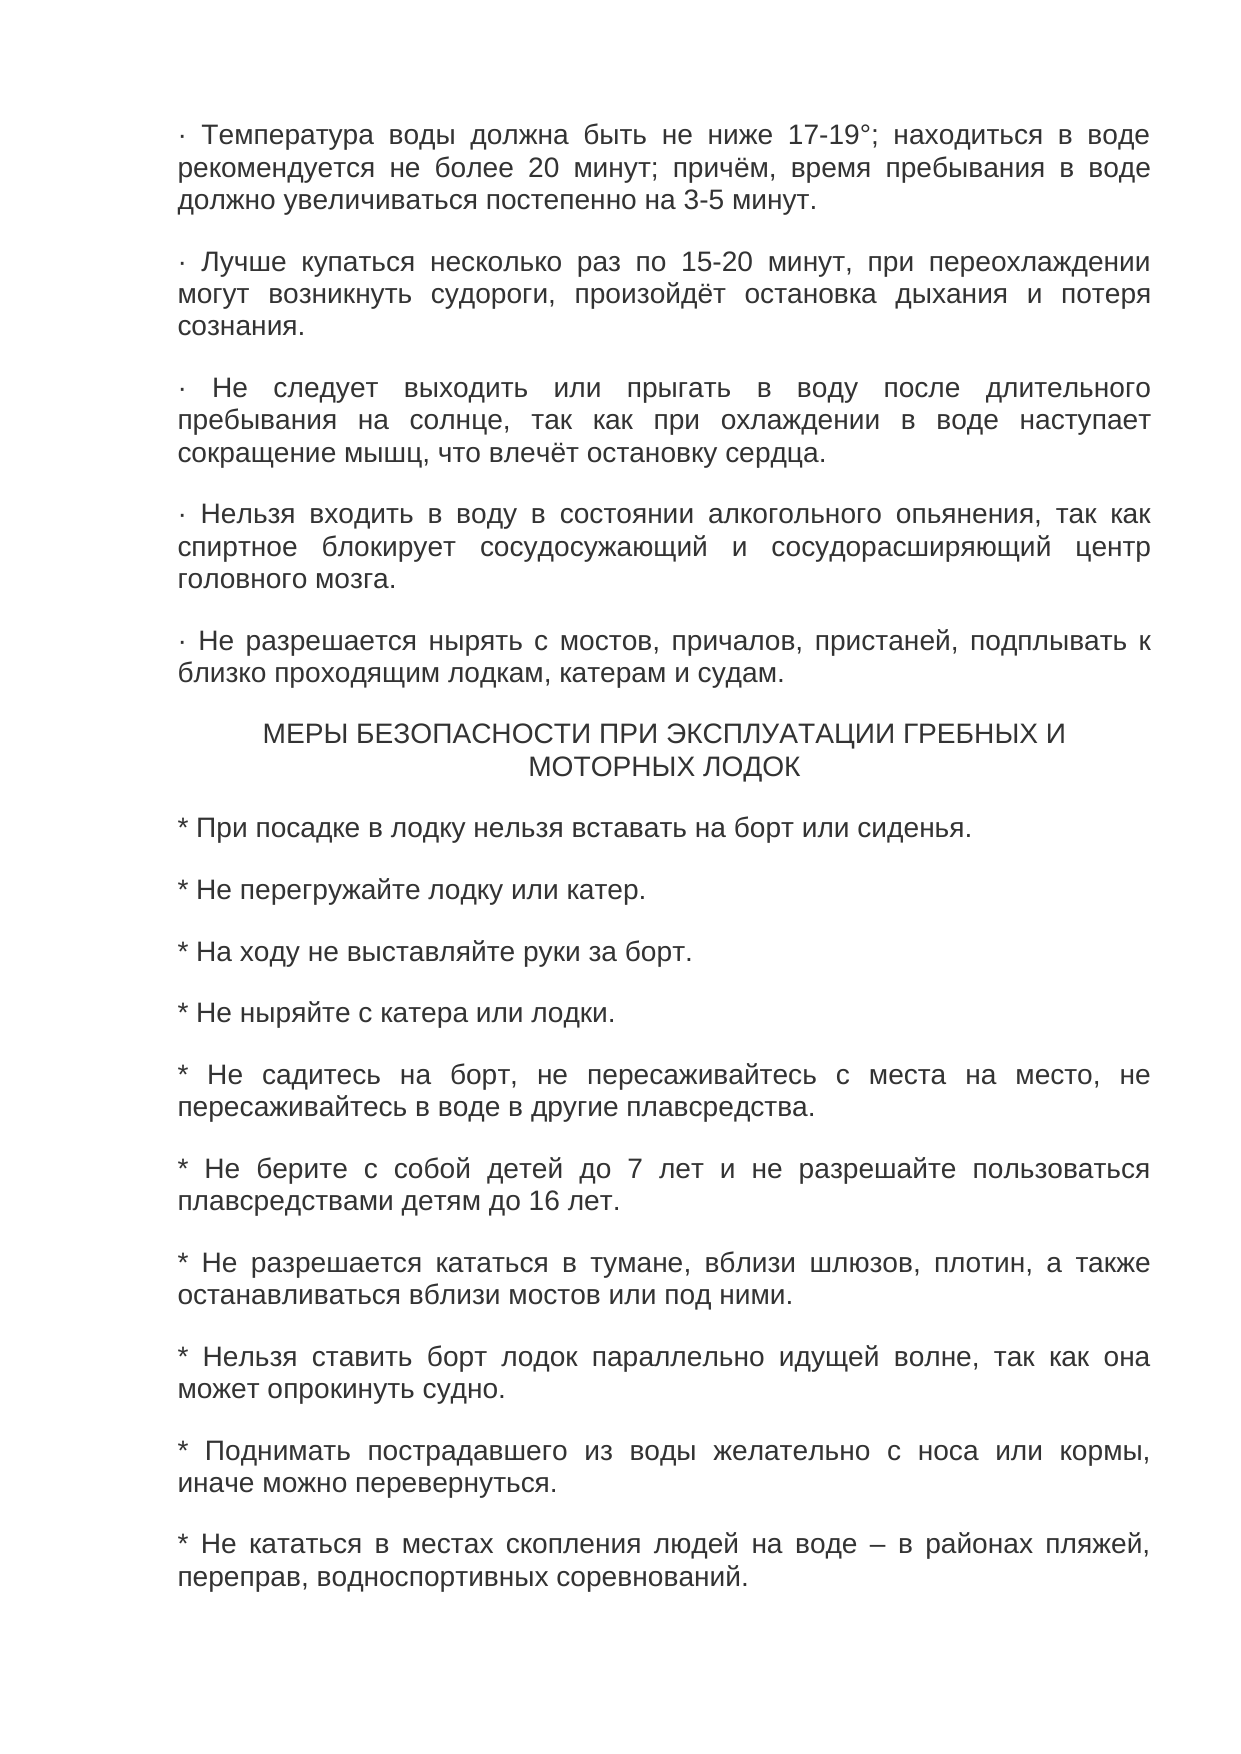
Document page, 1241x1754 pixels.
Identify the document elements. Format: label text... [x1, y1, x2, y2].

text · Температура воды должна быть не ниже 17-19°; находиться в воде рекомендуется не более 20 минут; причём, время пребывания в воде должно увеличиваться постепенно на 3-5 минут. [177, 118, 1152, 215]
text · Не разрешается нырять с мостов, причалов, пристаней, подплывать к близко проходящим лодкам, катерам и судам. [177, 623, 1152, 688]
text * На ходу не выставляйте руки за борт. [177, 934, 1152, 967]
text * Не садитесь на борт, не пересаживайтесь с места на место, не пересаживайтесь в воде в другие плавсредства. [177, 1058, 1152, 1122]
text · Лучше купаться несколько раз по 15-20 минут, при переохлаждении могут возникнуть судороги, произойдёт остановка дыхания и потеря сознания. [177, 244, 1152, 342]
text * При посадке в лодку нельзя вставать на борт или сиденья. [177, 811, 1152, 844]
text * Не разрешается кататься в тумане, вблизи шлюзов, плотин, а также останавливаться вблизи мостов или под ними. [177, 1246, 1152, 1310]
text · Нельзя входить в воду в состоянии алкогольного опьянения, так как спиртное блокирует сосудосужающий и сосудорасширяющий центр головного мозга. [177, 497, 1152, 594]
text * Поднимать пострадавшего из воды желательно с носа или кормы, иначе можно перевернуться. [177, 1433, 1152, 1498]
text * Нельзя ставить борт лодок параллельно идущей волне, так как она может опрокинуть судно. [177, 1339, 1152, 1404]
text · Не следует выходить или прыгать в воду после длительного пребывания на солнце, так как при охлаждении в воде наступает сокращение мышц, что влечёт остановку сердца. [177, 371, 1152, 468]
text * Не перегружайте лодку или катер. [177, 873, 1152, 905]
text МЕРЫ БЕЗОПАСНОСТИ ПРИ ЭКСПЛУАТАЦИИ ГРЕБНЫХ И МОТОРНЫХ ЛОДОК [177, 717, 1152, 782]
text * Не кататься в местах скопления людей на воде – в районах пляжей, переправ, водноспортивных соревнований. [177, 1527, 1152, 1592]
text * Не ныряйте с катера или лодки. [177, 996, 1152, 1028]
text * Не берите с собой детей до 7 лет и не разрешайте пользоваться плавсредствами детям до 16 лет. [177, 1152, 1152, 1216]
